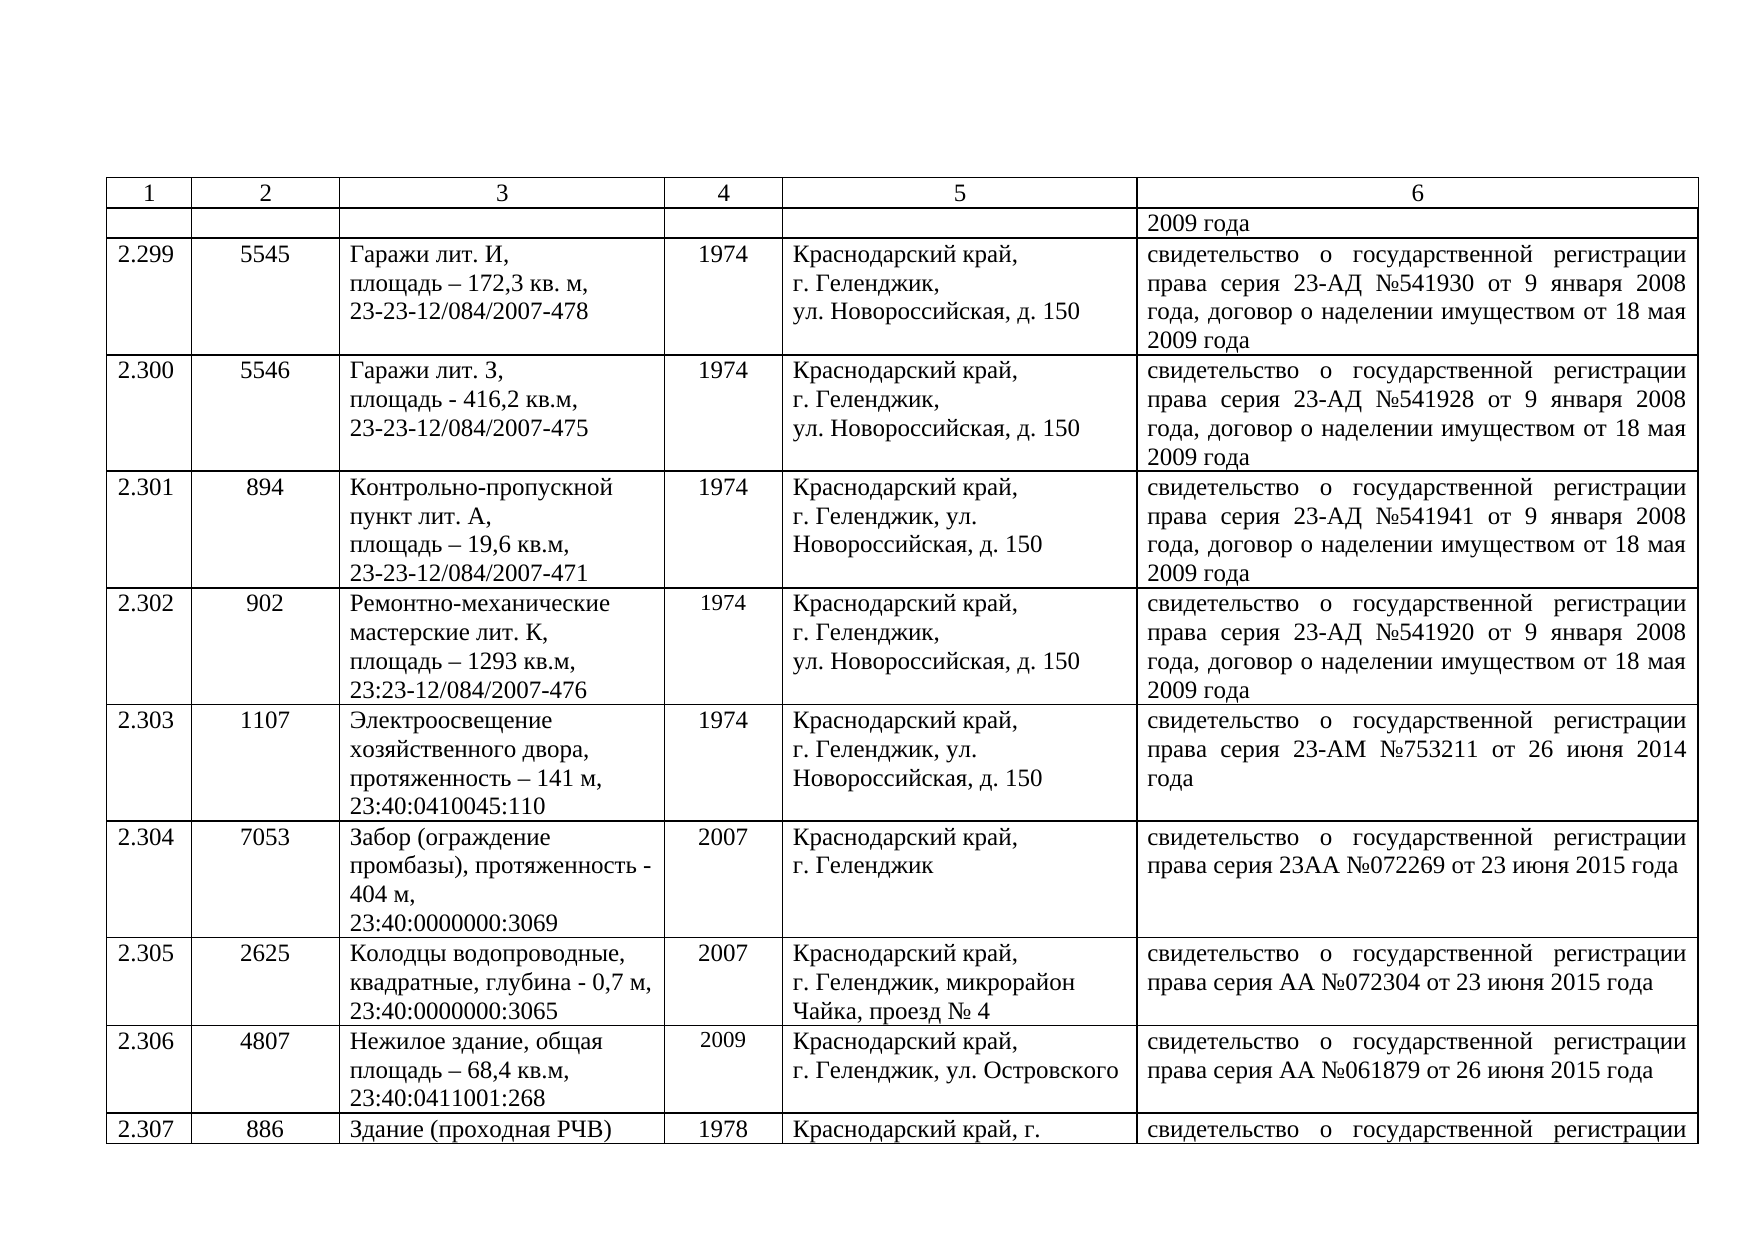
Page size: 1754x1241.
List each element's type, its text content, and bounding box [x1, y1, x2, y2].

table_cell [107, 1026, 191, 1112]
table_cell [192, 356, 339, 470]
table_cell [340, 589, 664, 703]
table_header 4 [665, 178, 782, 207]
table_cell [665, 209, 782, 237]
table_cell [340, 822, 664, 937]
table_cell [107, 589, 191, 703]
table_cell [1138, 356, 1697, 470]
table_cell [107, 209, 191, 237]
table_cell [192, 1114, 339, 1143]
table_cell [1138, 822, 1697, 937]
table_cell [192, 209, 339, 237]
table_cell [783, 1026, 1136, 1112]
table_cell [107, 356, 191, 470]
table_header 5 [783, 178, 1136, 207]
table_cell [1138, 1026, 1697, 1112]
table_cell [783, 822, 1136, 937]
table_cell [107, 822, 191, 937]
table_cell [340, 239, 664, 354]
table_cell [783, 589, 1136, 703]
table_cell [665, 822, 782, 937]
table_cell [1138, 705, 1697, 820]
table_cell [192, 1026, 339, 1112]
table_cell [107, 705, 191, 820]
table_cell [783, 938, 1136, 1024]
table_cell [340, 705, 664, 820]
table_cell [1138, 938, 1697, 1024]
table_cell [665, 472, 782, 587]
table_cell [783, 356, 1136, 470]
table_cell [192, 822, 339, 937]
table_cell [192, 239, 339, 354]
table_header 3 [340, 178, 664, 207]
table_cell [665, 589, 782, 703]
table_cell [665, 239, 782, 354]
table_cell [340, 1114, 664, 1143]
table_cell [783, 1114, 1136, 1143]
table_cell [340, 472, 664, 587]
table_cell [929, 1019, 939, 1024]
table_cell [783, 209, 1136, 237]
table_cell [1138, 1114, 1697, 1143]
table_header 6 [1138, 178, 1698, 207]
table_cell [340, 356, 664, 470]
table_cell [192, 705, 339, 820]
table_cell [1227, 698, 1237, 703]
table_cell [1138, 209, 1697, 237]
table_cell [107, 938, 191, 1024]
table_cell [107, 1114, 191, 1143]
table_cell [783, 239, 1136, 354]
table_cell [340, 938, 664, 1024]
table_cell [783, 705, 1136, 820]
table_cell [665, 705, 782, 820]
table_header 1 [107, 178, 191, 207]
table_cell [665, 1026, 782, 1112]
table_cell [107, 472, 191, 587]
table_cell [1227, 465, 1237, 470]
table_header 2 [192, 178, 339, 207]
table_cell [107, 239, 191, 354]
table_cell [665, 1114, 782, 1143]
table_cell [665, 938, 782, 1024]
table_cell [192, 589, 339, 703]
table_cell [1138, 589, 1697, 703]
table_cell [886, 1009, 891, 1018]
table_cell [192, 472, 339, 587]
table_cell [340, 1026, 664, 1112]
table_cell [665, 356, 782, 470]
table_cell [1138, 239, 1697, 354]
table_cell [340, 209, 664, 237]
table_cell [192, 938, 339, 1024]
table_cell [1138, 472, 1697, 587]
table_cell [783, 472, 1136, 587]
